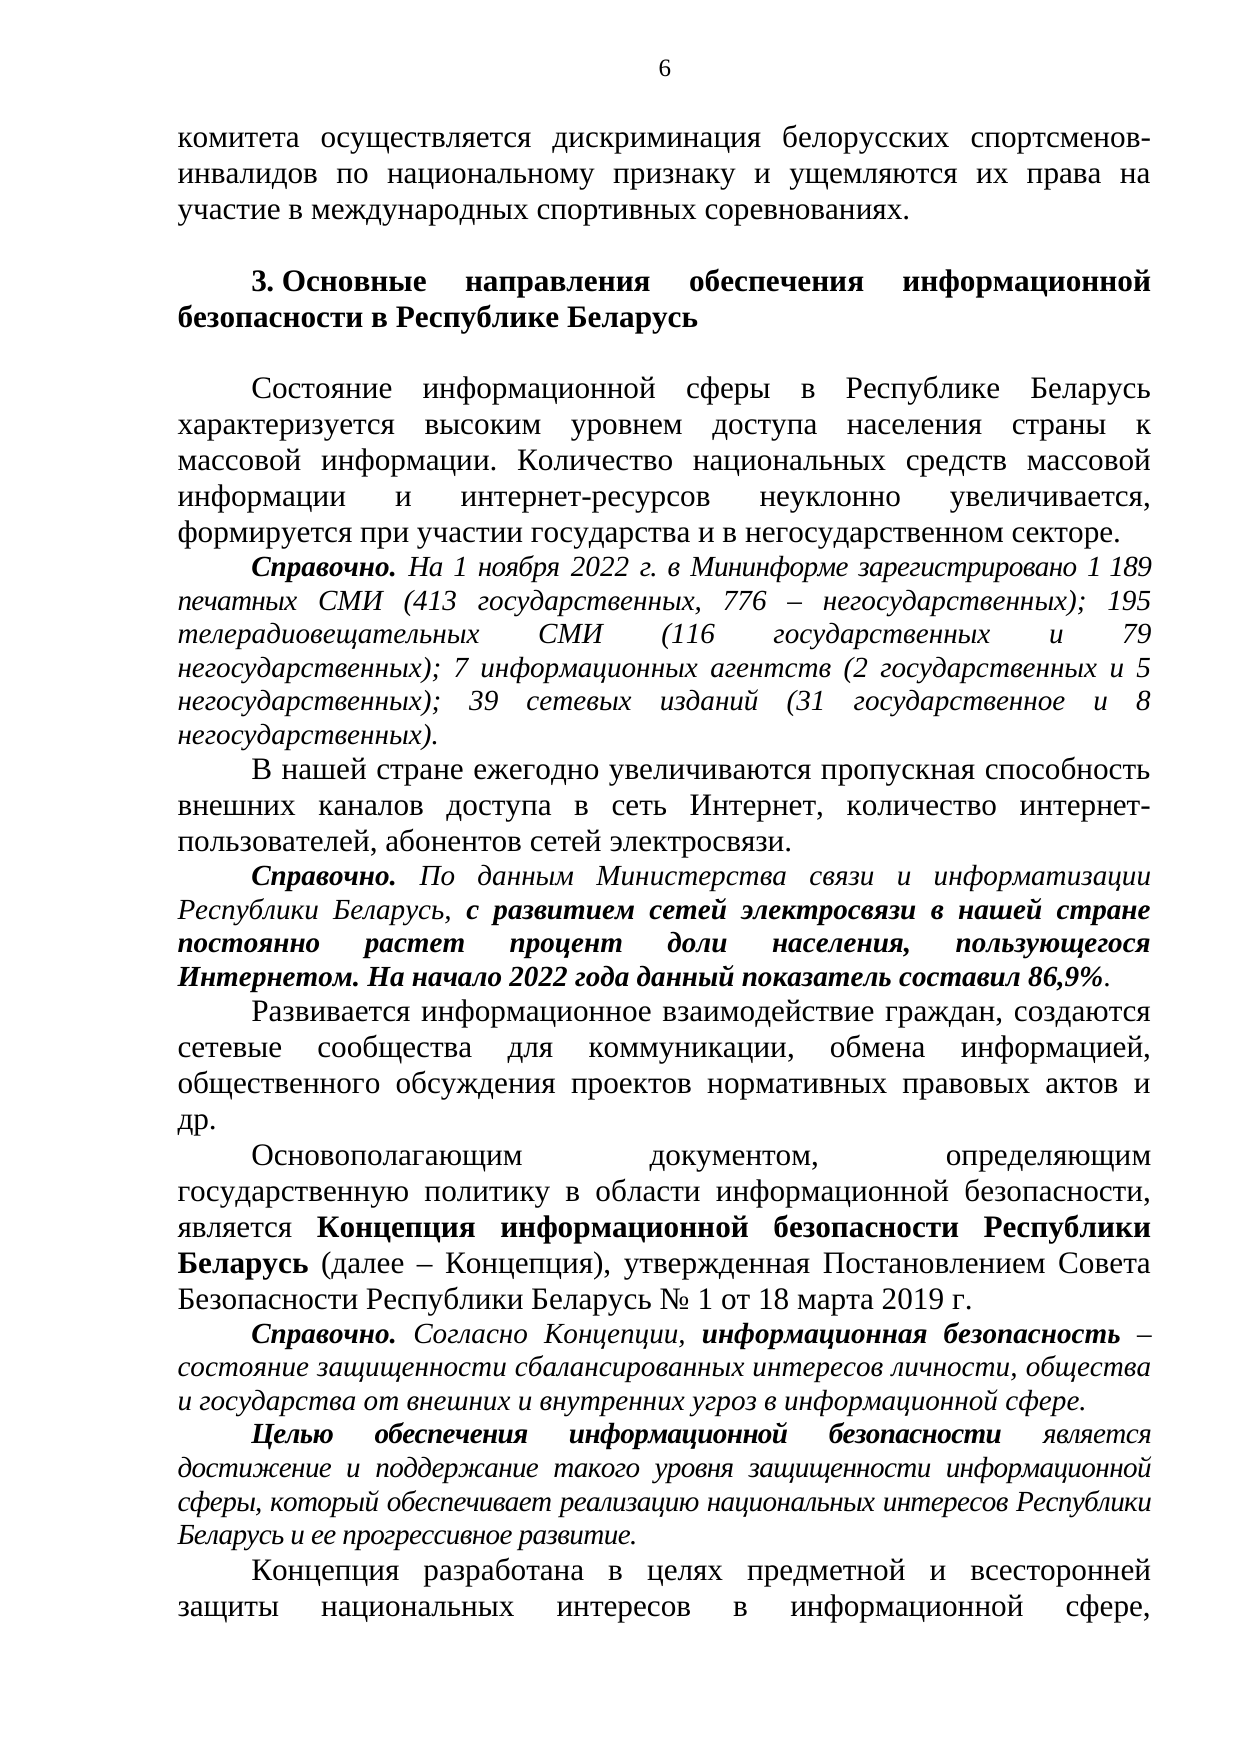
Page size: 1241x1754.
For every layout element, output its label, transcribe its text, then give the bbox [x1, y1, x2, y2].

text Развивается информационное взаимодействие граждан, создаются сетевые сообщества для коммуникации, обмена информацией, общественного обсуждения проектов нормативных правовых актов и др. [177, 993, 1152, 1136]
text Состояние информационной сферы в Республике Беларусь характеризуется высоким уровнем доступа населения страны к массовой информации. Количество национальных средств массовой информации и интернет-ресурсов неуклонно увеличивается, формируется при участии государства и в негосударственном секторе. [177, 370, 1152, 549]
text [177, 118, 1152, 226]
text Справочно. Согласно Концепции, информационная безопасность – состояние защищенности сбалансированных интересов личности, общества и государства от внешних и внутренних угроз в информационной сфере. [177, 1316, 1152, 1417]
text Целью обеспечения информационной безопасности является достижение и поддержание такого уровня защищенности информационной сферы, который обеспечивает реализацию национальных интересов Республики Беларусь и ее прогрессивное развитие. [177, 1417, 1152, 1551]
text Основополагающим документом, определяющим государственную политику в области информационной безопасности, является Концепция информационной безопасности Республики Беларусь (далее – Концепция), утвержденная Постановлением Совета Безопасности Республики Беларусь № 1 от 18 марта 2019 г. [177, 1136, 1152, 1316]
text Справочно. На 1 ноября 2022 г. в Мининформе зарегистрировано 1 189 печатных СМИ (413 государственных, 776 – негосударственных); 195 телерадиовещательных СМИ (116 государственных и 79 негосударственных); 7 информационных агентств (2 государственных и 5 негосударственных); 39 сетевых изданий (31 государственное и 8 негосударственных). [177, 549, 1152, 751]
text В нашей стране ежегодно увеличиваются пропускная способность внешних каналов доступа в сеть Интернет, количество интернет-пользователей, абонентов сетей электросвязи. [177, 751, 1152, 858]
text Справочно. По данным Министерства связи и информатизации Республики Беларусь, с развитием сетей электросвязи в нашей стране постоянно растет процент доли населения, пользующегося Интернетом. На начало 2022 года данный показатель составил 86,9%. [177, 858, 1152, 993]
text 3. Основные направления обеспечения информационной безопасности в Республике Беларусь [177, 262, 1152, 334]
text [177, 1551, 1152, 1623]
